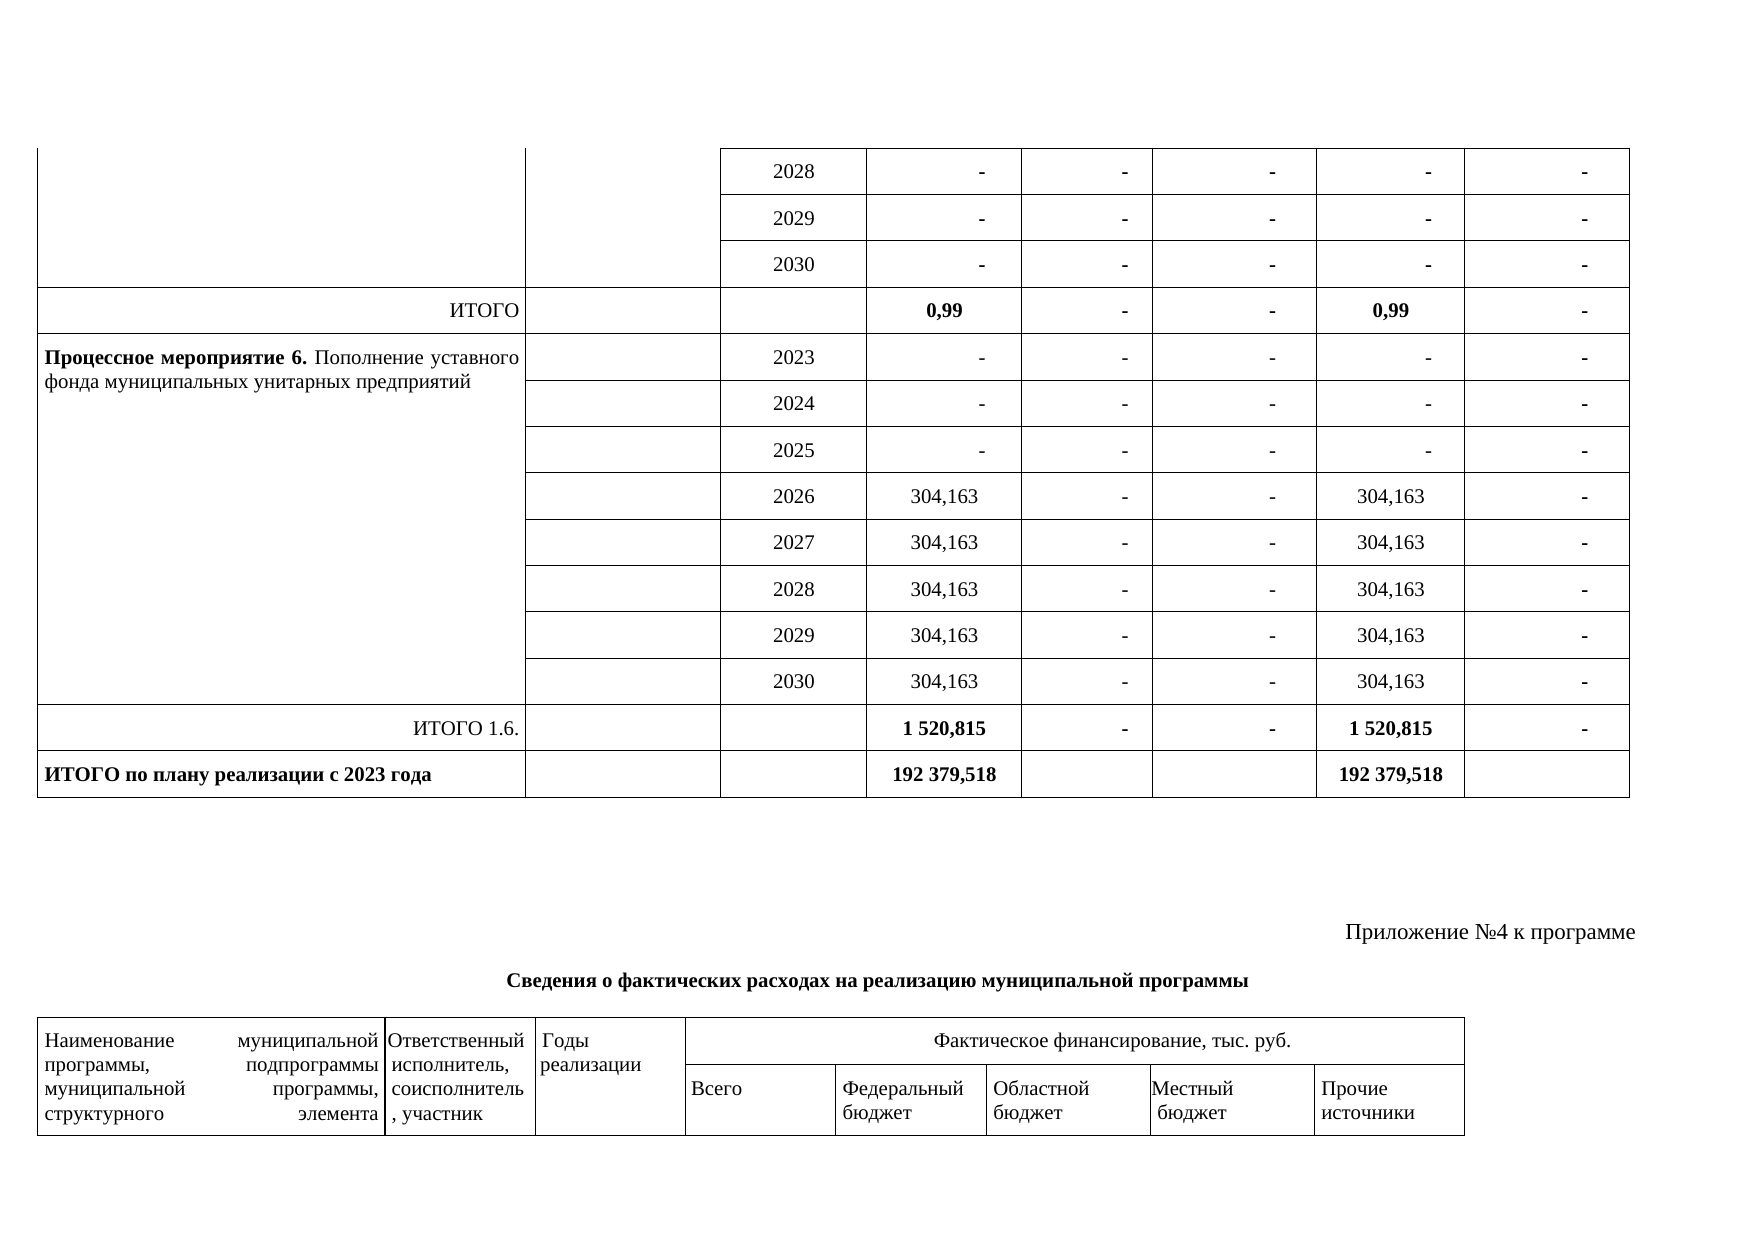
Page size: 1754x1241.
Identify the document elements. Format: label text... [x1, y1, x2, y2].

table_cell - [1465, 149, 1629, 194]
table_cell - [1153, 195, 1316, 240]
table_cell - [1317, 149, 1464, 194]
table_cell - [1465, 566, 1629, 611]
table_cell - [1022, 149, 1152, 194]
table_cell - [1153, 149, 1316, 194]
table_cell 192 379,518 [867, 751, 1021, 797]
table_cell ИТОГО по плану реализации с 2023 года [38, 751, 525, 797]
table_cell - [1022, 288, 1152, 333]
table_cell - [1153, 659, 1316, 704]
table_cell Процессное мероприятие 6. Пополнение уставного фонда муниципальных унитарных предприятий [38, 334, 525, 704]
table_cell - [1022, 473, 1152, 518]
table_header Годы реализации [536, 1018, 685, 1135]
table_cell - [1465, 195, 1629, 240]
table_cell - [1022, 520, 1152, 565]
table_cell [526, 473, 720, 518]
table_cell - [1153, 427, 1316, 472]
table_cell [987, 1065, 1150, 1135]
table_cell 304,163 [867, 473, 1021, 518]
table_cell [721, 751, 866, 797]
table_cell - [1153, 241, 1316, 287]
table_cell 304,163 [1317, 566, 1464, 611]
table_cell 304,163 [867, 566, 1021, 611]
table_cell 2029 [721, 195, 866, 240]
table_cell - [1022, 705, 1152, 750]
table_cell [1465, 751, 1629, 797]
table_cell 2028 [721, 566, 866, 611]
table_cell - [1465, 612, 1629, 658]
table_cell - [1317, 241, 1464, 287]
table_cell 2026 [721, 473, 866, 518]
table_cell - [1317, 381, 1464, 426]
table_cell [526, 520, 720, 565]
table_cell 304,163 [1317, 612, 1464, 658]
table_cell - [1465, 334, 1629, 379]
table_cell - [1022, 334, 1152, 379]
table_cell 1 520,815 [867, 705, 1021, 750]
table_cell - [1465, 705, 1629, 750]
table_cell - [1022, 612, 1152, 658]
text Приложение №4 к программе [44, 918, 1636, 944]
table_cell [526, 566, 720, 611]
table_cell - [867, 149, 1021, 194]
table_cell 304,163 [1317, 520, 1464, 565]
table_cell - [1465, 381, 1629, 426]
table_cell 2027 [721, 520, 866, 565]
table_cell - [1022, 381, 1152, 426]
table_cell - [1153, 566, 1316, 611]
table_header Ответственный исполнитель, соисполнитель, участник [386, 1018, 535, 1135]
table_cell 0,99 [1317, 288, 1464, 333]
table_header Наименование муниципальной программы, подпрограммы муниципальной программы, структурного элемента муниципальной программы [38, 1018, 384, 1135]
table_cell - [1022, 427, 1152, 472]
table_cell - [1022, 566, 1152, 611]
table_cell 304,163 [1317, 659, 1464, 704]
table_cell [526, 751, 720, 797]
table_cell 2028 [721, 149, 866, 194]
table_cell - [1465, 520, 1629, 565]
table_cell [526, 612, 720, 658]
table_cell - [1153, 381, 1316, 426]
table_header Фактическое финансирование, тыс. руб. [686, 1018, 1464, 1064]
table_cell [721, 705, 866, 750]
table_cell 2024 [721, 381, 866, 426]
table_cell - [1465, 427, 1629, 472]
table_cell 2029 [721, 612, 866, 658]
table_cell 304,163 [1317, 473, 1464, 518]
table_cell 304,163 [867, 520, 1021, 565]
table_cell - [1022, 659, 1152, 704]
table_cell [526, 659, 720, 704]
table_cell - [867, 334, 1021, 379]
table_cell - [1465, 241, 1629, 287]
table_cell - [1022, 195, 1152, 240]
table_cell - [1153, 705, 1316, 750]
table_cell ИТОГО 1.6. [38, 705, 525, 750]
table_cell - [867, 381, 1021, 426]
table_cell 2030 [721, 659, 866, 704]
table_cell Местный бюджет [1151, 1065, 1314, 1135]
table_cell 2025 [721, 427, 866, 472]
table_cell [1153, 751, 1316, 797]
table_cell - [1022, 241, 1152, 287]
table_cell 1 520,815 [1317, 705, 1464, 750]
table_cell Прочие источники [1315, 1065, 1464, 1135]
table_cell ИТОГО [38, 288, 525, 333]
table_cell - [867, 195, 1021, 240]
table_cell 2023 [721, 334, 866, 379]
table_cell 0,99 [867, 288, 1021, 333]
table_cell [526, 334, 720, 379]
table_cell - [1153, 334, 1316, 379]
table_cell - [1465, 473, 1629, 518]
table_cell - [1153, 473, 1316, 518]
table_cell - [1153, 520, 1316, 565]
table_cell [526, 427, 720, 472]
table_cell Всего [686, 1065, 835, 1135]
table_cell - [1317, 334, 1464, 379]
table_cell - [1465, 288, 1629, 333]
table_cell [526, 381, 720, 426]
table_cell [721, 288, 866, 333]
table_cell [526, 288, 720, 333]
table_cell 192 379,518 [1317, 751, 1464, 797]
table_cell - [867, 427, 1021, 472]
table_cell [526, 705, 720, 750]
table_cell 304,163 [867, 659, 1021, 704]
table_cell - [1465, 659, 1629, 704]
list Сведения о фактических расходах на реализацию муниципальной программы [119, 968, 1636, 992]
table_cell - [1153, 612, 1316, 658]
table_cell 2030 [721, 241, 866, 287]
table_cell - [1153, 288, 1316, 333]
table_cell - [1317, 195, 1464, 240]
table_cell Федеральный бюджет [836, 1065, 986, 1135]
table_cell - [867, 241, 1021, 287]
table_cell - [1317, 427, 1464, 472]
table_cell 304,163 [867, 612, 1021, 658]
table_cell [1022, 751, 1152, 797]
